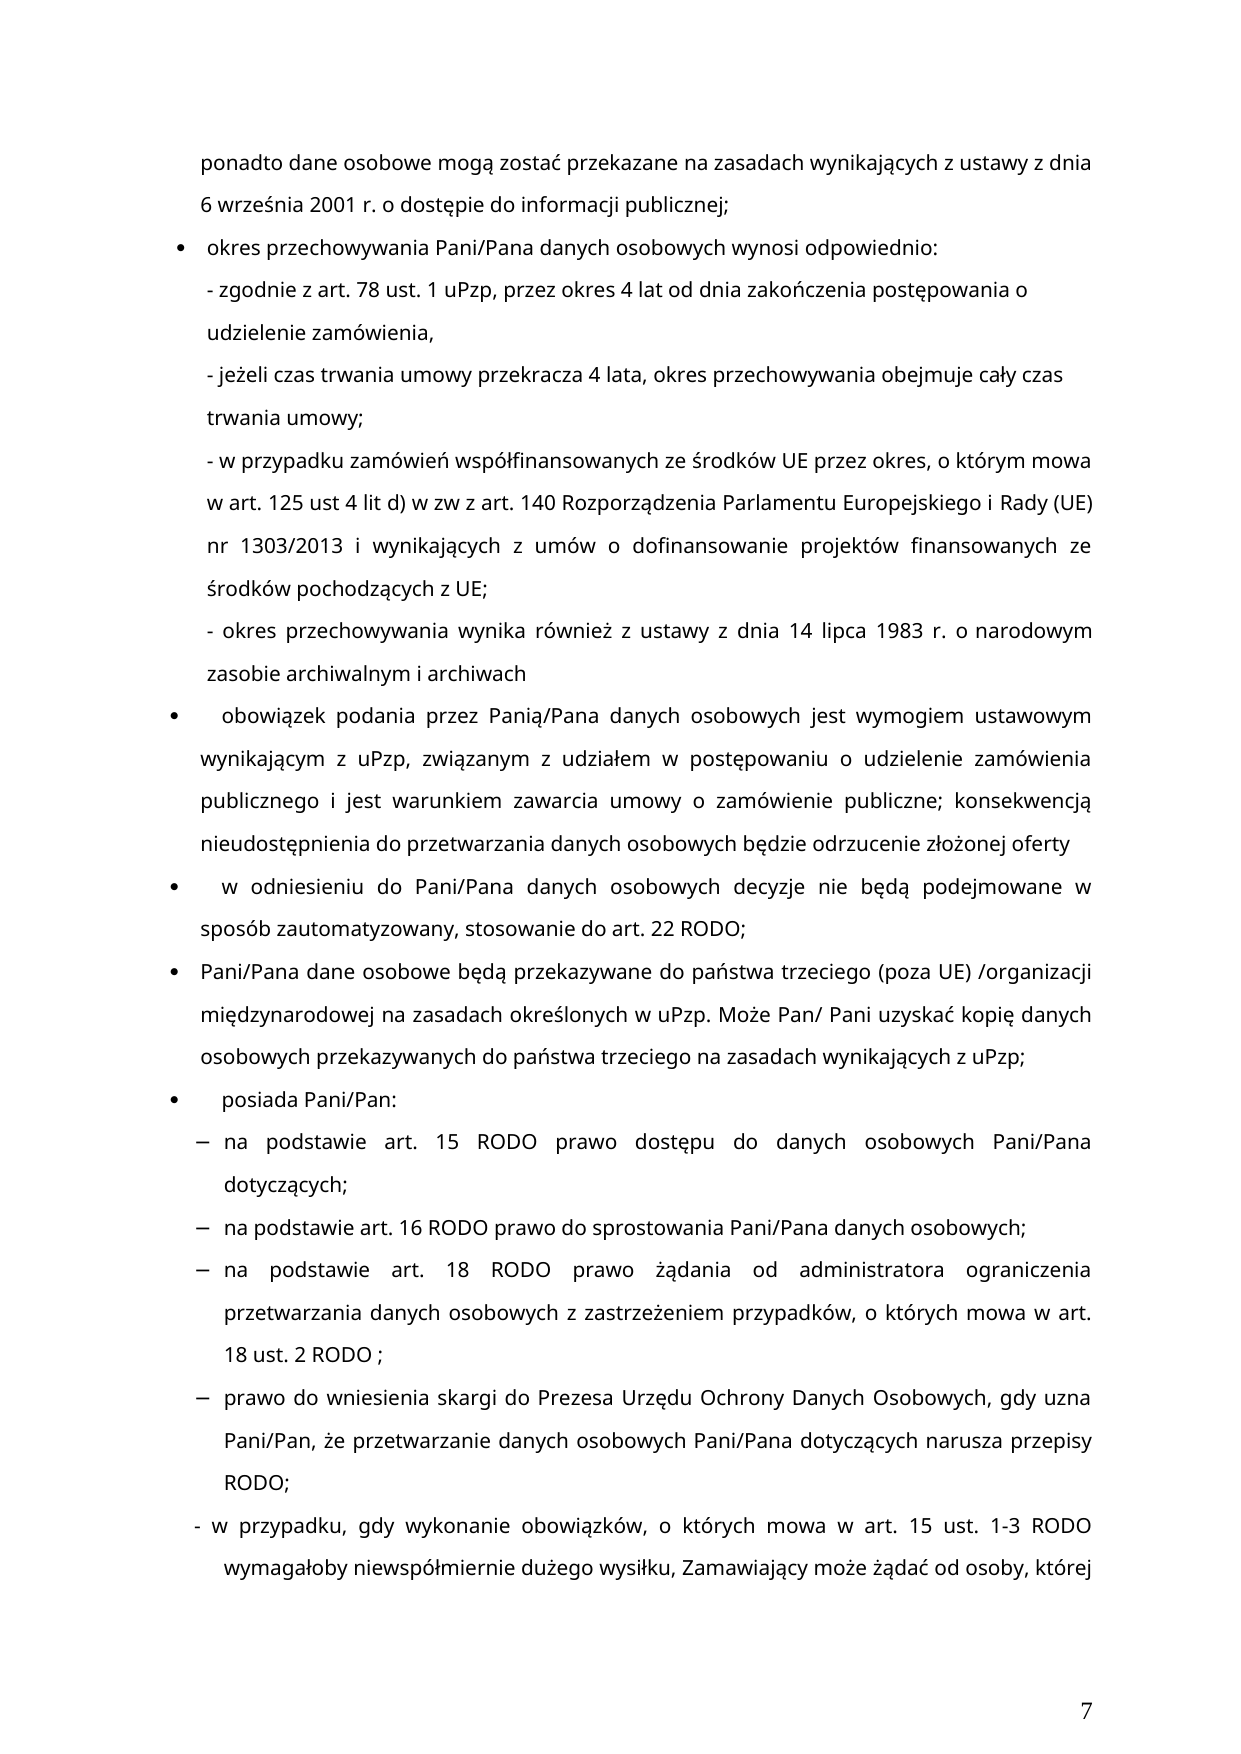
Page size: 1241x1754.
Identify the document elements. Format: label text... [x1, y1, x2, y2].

text - w przypadku zamówień współfinansowanych ze środków UE przez okres, o którym mowa w art. 125 ust 4 lit d) w zw z art. 140 Rozporządzenia Parlamentu Europejskiego i Rady (UE) nr 1303/2013 i wynikających z umów o dofinansowanie projektów finansowanych ze środków pochodzących z UE; [207, 446, 1093, 602]
list Pani/Pana dane osobowe będą przekazywane do państwa trzeciego (poza UE) /organizacji międzynarodowej na zasadach określonych w uPzp. Może Pan/ Pani uzyskać kopię danych osobowych przekazywanych do państwa trzeciego na zasadach wynikających z uPzp; [171, 957, 1093, 1071]
text − na podstawie art. 18 RODO prawo żądania od administratora ograniczenia przetwarzania danych osobowych z zastrzeżeniem przypadków, o których mowa w art. 18 ust. 2 RODO ; [194, 1255, 1093, 1369]
text - jeżeli czas trwania umowy przekracza 4 lata, okres przechowywania obejmuje cały czas trwania umowy; [207, 361, 1093, 432]
list w odniesieniu do Pani/Pana danych osobowych decyzje nie będą podejmowane w sposób zautomatyzowany, stosowanie do art. 22 RODO; [171, 872, 1093, 943]
text − na podstawie art. 15 RODO prawo dostępu do danych osobowych Pani/Pana dotyczących; [194, 1127, 1093, 1198]
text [194, 1511, 1093, 1582]
list obowiązek podania przez Panią/Pana danych osobowych jest wymogiem ustawowym wynikającym z uPzp, związanym z udziałem w postępowaniu o udzielenie zamówienia publicznego i jest warunkiem zawarcia umowy o zamówienie publiczne; konsekwencją nieudostępnienia do przetwarzania danych osobowych będzie odrzucenie złożonej oferty [171, 701, 1093, 858]
list posiada Pani/Pan: [171, 1085, 1093, 1113]
text - zgodnie z art. 78 ust. 1 uPzp, przez okres 4 lat od dnia zakończenia postępowania o udzielenie zamówienia, [207, 275, 1093, 346]
text − na podstawie art. 16 RODO prawo do sprostowania Pani/Pana danych osobowych; [194, 1213, 1093, 1241]
text - okres przechowywania wynika również z ustawy z dnia 14 lipca 1983 r. o narodowym zasobie archiwalnym i archiwach [207, 616, 1093, 687]
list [171, 148, 1093, 219]
text − prawo do wniesienia skargi do Prezesa Urzędu Ochrony Danych Osobowych, gdy uzna Pani/Pan, że przetwarzanie danych osobowych Pani/Pana dotyczących narusza przepisy RODO; [194, 1383, 1093, 1497]
list okres przechowywania Pani/Pana danych osobowych wynosi odpowiednio: [177, 233, 1093, 261]
